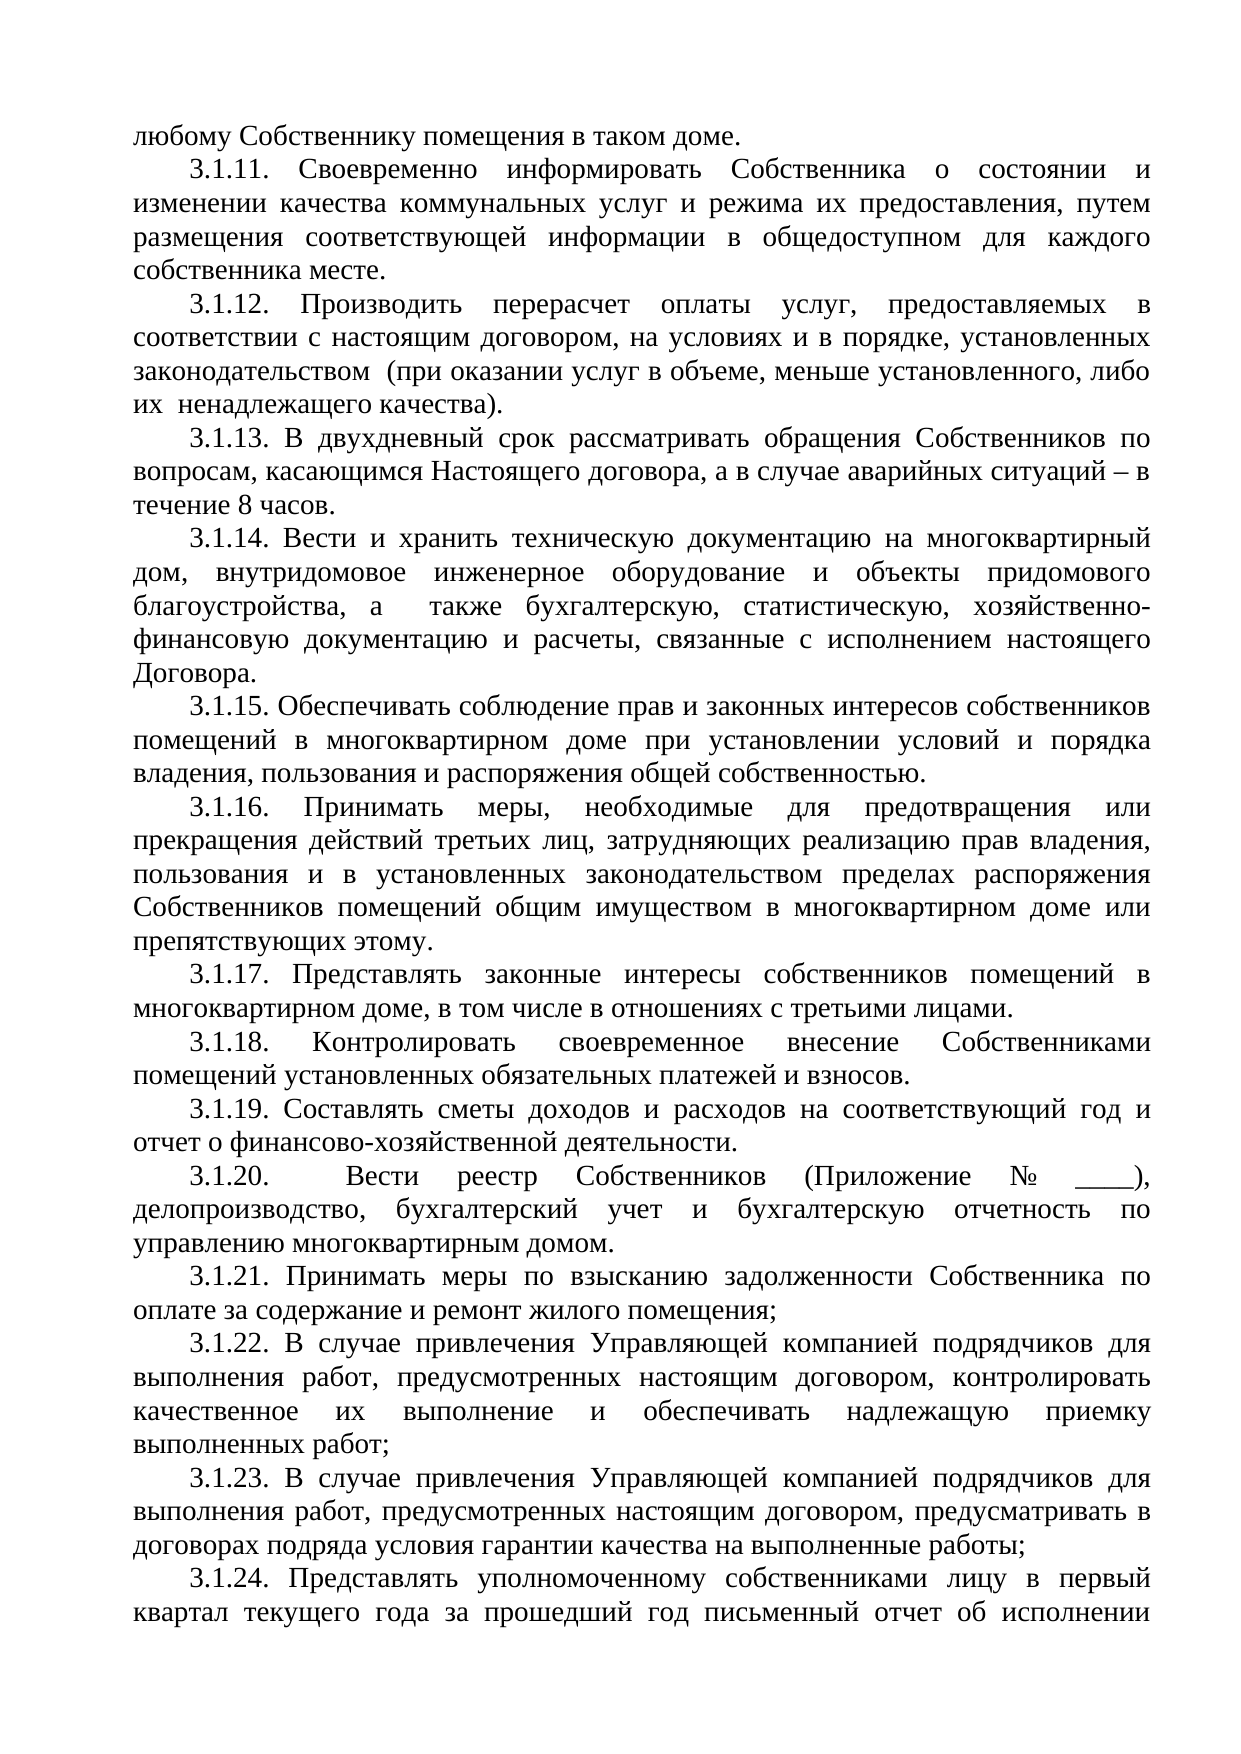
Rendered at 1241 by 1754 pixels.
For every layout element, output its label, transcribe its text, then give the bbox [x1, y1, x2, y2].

text 3.1.23. В случае привлечения Управляющей компанией подрядчиков для выполнения работ, предусмотренных настоящим договором, предусматривать в договорах подряда условия гарантии качества на выполненные работы; [133, 1460, 1152, 1561]
text 3.1.16. Принимать меры, необходимые для предотвращения или прекращения действий третьих лиц, затрудняющих реализацию прав владения, пользования и в установленных законодательством пределах распоряжения Собственников помещений общим имуществом в многоквартирном доме или препятствующих этому. [133, 789, 1152, 957]
text 3.1.12. Производить перерасчет оплаты услуг, предоставляемых в соответствии с настоящим договором, на условиях и в порядке, установленных законодательством (при оказании услуг в объеме, меньше установленного, либо их ненадлежащего качества). [133, 286, 1152, 420]
text 3.1.11. Своевременно информировать Собственника о состоянии и изменении качества коммунальных услуг и режима их предоставления, путем размещения соответствующей информации в общедоступном для каждого собственника месте. [133, 152, 1152, 286]
text 3.1.18. Контролировать своевременное внесение Собственниками помещений установленных обязательных платежей и взносов. [133, 1024, 1152, 1091]
text 3.1.19. Составлять сметы доходов и расходов на соответствующий год и отчет о финансово-хозяйственной деятельности. [133, 1091, 1152, 1158]
text 3.1.21. Принимать меры по взысканию задолженности Собственника по оплате за содержание и ремонт жилого помещения; [133, 1258, 1152, 1326]
text 3.1.17. Представлять законные интересы собственников помещений в многоквартирном доме, в том числе в отношениях с третьими лицами. [133, 957, 1152, 1024]
text 3.1.14. Вести и хранить техническую документацию на многоквартирный дом, внутридомовое инженерное оборудование и объекты придомового благоустройства, а также бухгалтерскую, статистическую, хозяйственно-финансовую документацию и расчеты, связанные с исполнением настоящего Договора. [133, 521, 1152, 688]
text 3.1.13. В двухдневный срок рассматривать обращения Собственников по вопросам, касающимся Настоящего договора, а в случае аварийных ситуаций – в течение 8 часов. [133, 420, 1152, 521]
text 3.1.15. Обеспечивать соблюдение прав и законных интересов собственников помещений в многоквартирном доме при установлении условий и порядка владения, пользования и распоряжения общей собственностью. [133, 688, 1152, 789]
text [133, 1561, 1152, 1628]
text 3.1.20. Вести реестр Собственников (Приложение № ____), делопроизводство, бухгалтерский учет и бухгалтерскую отчетность по управлению многоквартирным домом. [133, 1158, 1152, 1258]
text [133, 118, 1152, 152]
text 3.1.22. В случае привлечения Управляющей компанией подрядчиков для выполнения работ, предусмотренных настоящим договором, контролировать качественное их выполнение и обеспечивать надлежащую приемку выполненных работ; [133, 1326, 1152, 1460]
